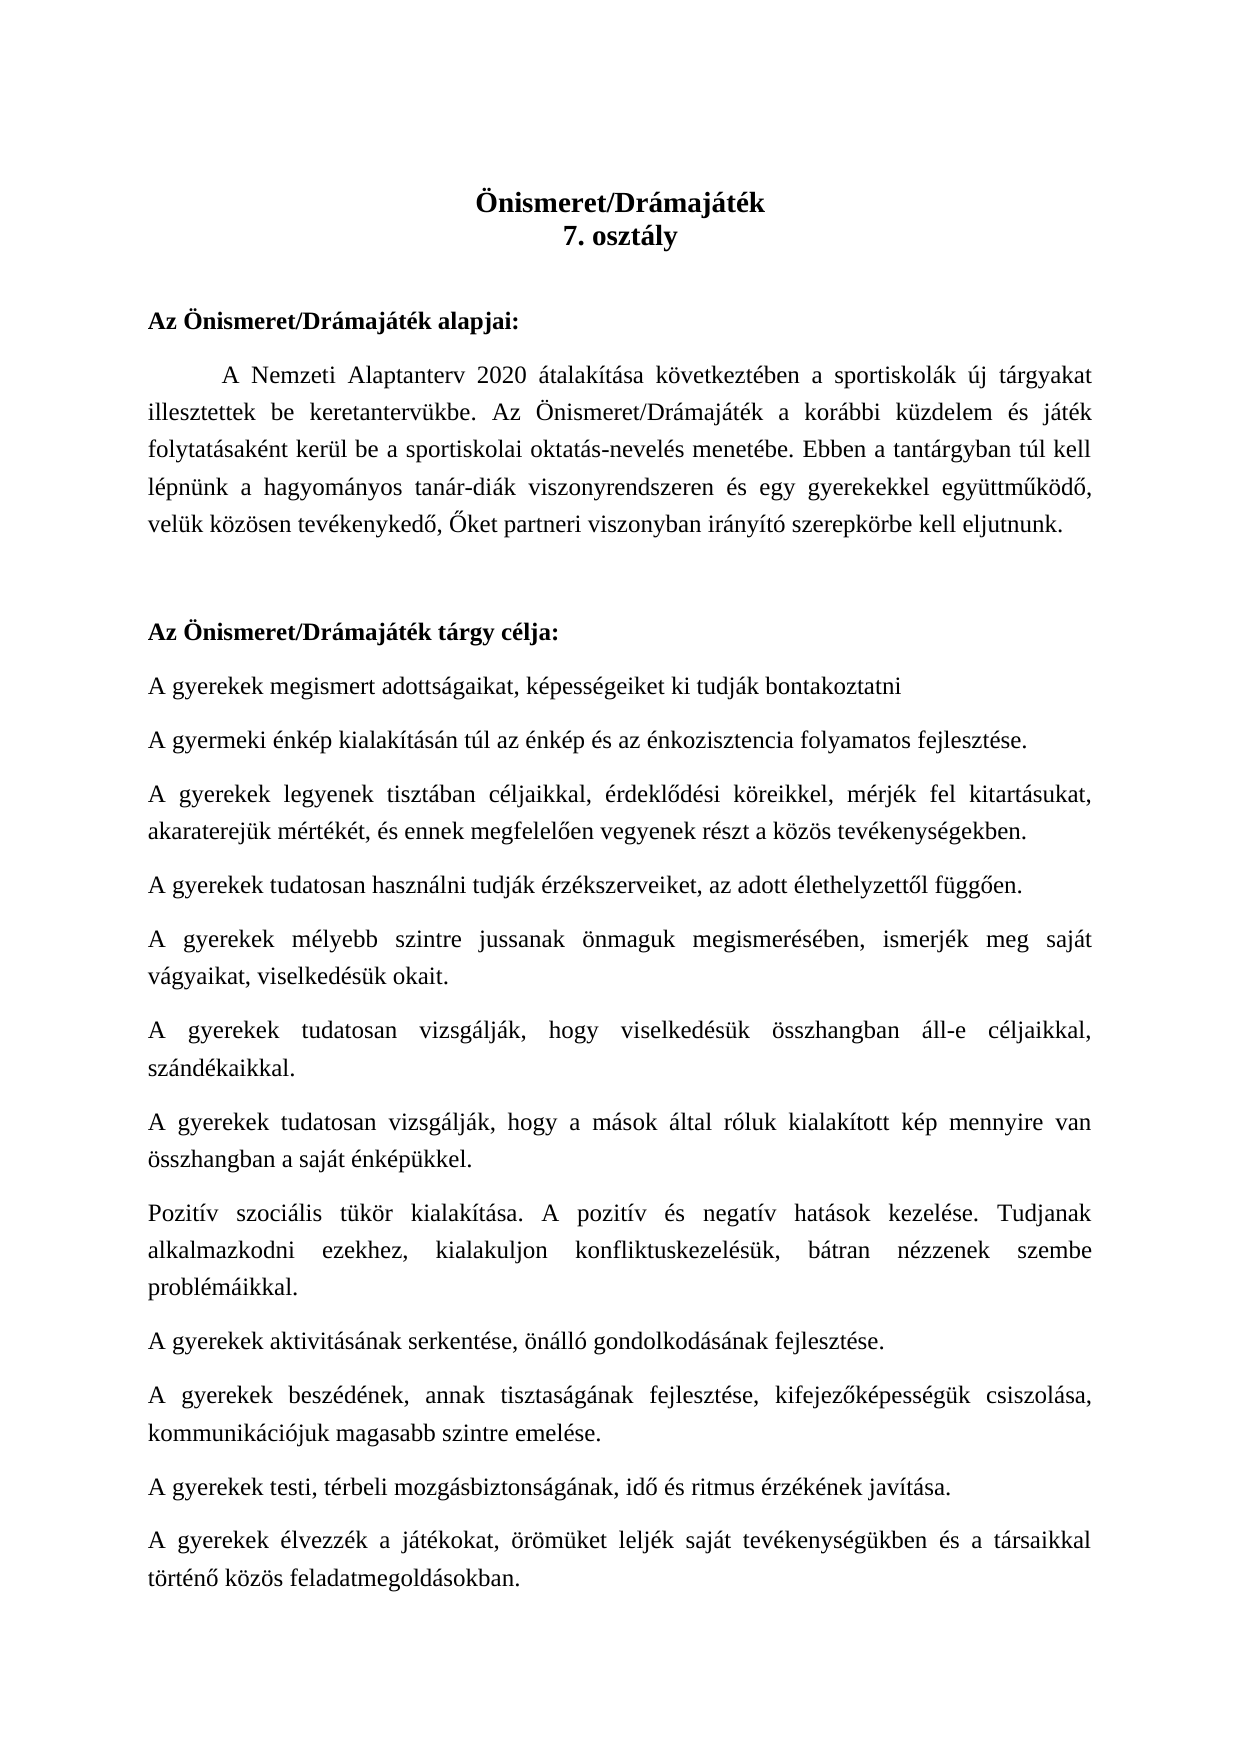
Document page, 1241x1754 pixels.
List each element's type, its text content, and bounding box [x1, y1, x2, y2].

text A gyerekek élvezzék a játékokat, örömüket leljék saját tevékenységükben és a társaikkal történő közös feladatmegoldásokban. [148, 1526, 1093, 1592]
text A gyermeki énkép kialakításán túl az énkép és az énkozisztencia folyamatos fejlesztése. [148, 725, 1093, 754]
text A gyerekek aktivitásának serkentése, önálló gondolkodásának fejlesztése. [148, 1326, 1093, 1355]
text Pozitív szociális tükör kialakítása. A pozitív és negatív hatások kezelése. Tudjanak alkalmazkodni ezekhez, kialakuljon konfliktuskezelésük, bátran nézzenek szembe problémáikkal. [148, 1198, 1093, 1301]
text A gyerekek megismert adottságaikat, képességeiket ki tudják bontakoztatni [148, 671, 1093, 700]
text A gyerekek tudatosan vizsgálják, hogy viselkedésük összhangban áll-e céljaikkal, szándékaikkal. [148, 1015, 1093, 1081]
text A gyerekek tudatosan vizsgálják, hogy a mások által róluk kialakított kép mennyire van összhangban a saját énképükkel. [148, 1107, 1093, 1173]
text Az Önismeret/Drámajáték alapjai: [148, 306, 1093, 335]
text A Nemzeti Alaptanterv 2020 átalakítása következtében a sportiskolák új tárgyakat illesztettek be keretantervükbe. Az Önismeret/Drámajáték a korábbi küzdelem és játék folytatásaként kerül be a sportiskolai oktatás-nevelés menetébe. Ebben a tantárgyban túl kell lépnünk a hagyományos tanár-diák viszonyrendszeren és egy gyerekekkel együttműködő, velük közösen tevékenykedő, Őket partneri viszonyban irányító szerepkörbe kell eljutnunk. [148, 360, 1093, 538]
text A gyerekek mélyebb szintre jussanak önmaguk megismerésében, ismerjék meg saját vágyaikat, viselkedésük okait. [148, 924, 1093, 990]
text A gyerekek legyenek tisztában céljaikkal, érdeklődési köreikkel, mérjék fel kitartásukat, akaraterejük mértékét, és ennek megfelelően vegyenek részt a közös tevékenységekben. [148, 779, 1093, 845]
text A gyerekek testi, térbeli mozgásbiztonságának, idő és ritmus érzékének javítása. [148, 1472, 1093, 1500]
text 7. osztály [148, 218, 1093, 252]
text A gyerekek tudatosan használni tudják érzékszerveiket, az adott élethelyzettől függően. [148, 870, 1093, 899]
text Az Önismeret/Drámajáték tárgy célja: [148, 617, 1093, 646]
text A gyerekek beszédének, annak tisztaságának fejlesztése, kifejezőképességük csiszolása, kommunikációjuk magasabb szintre emelése. [148, 1380, 1093, 1446]
text Önismeret/Drámajáték [148, 185, 1093, 218]
